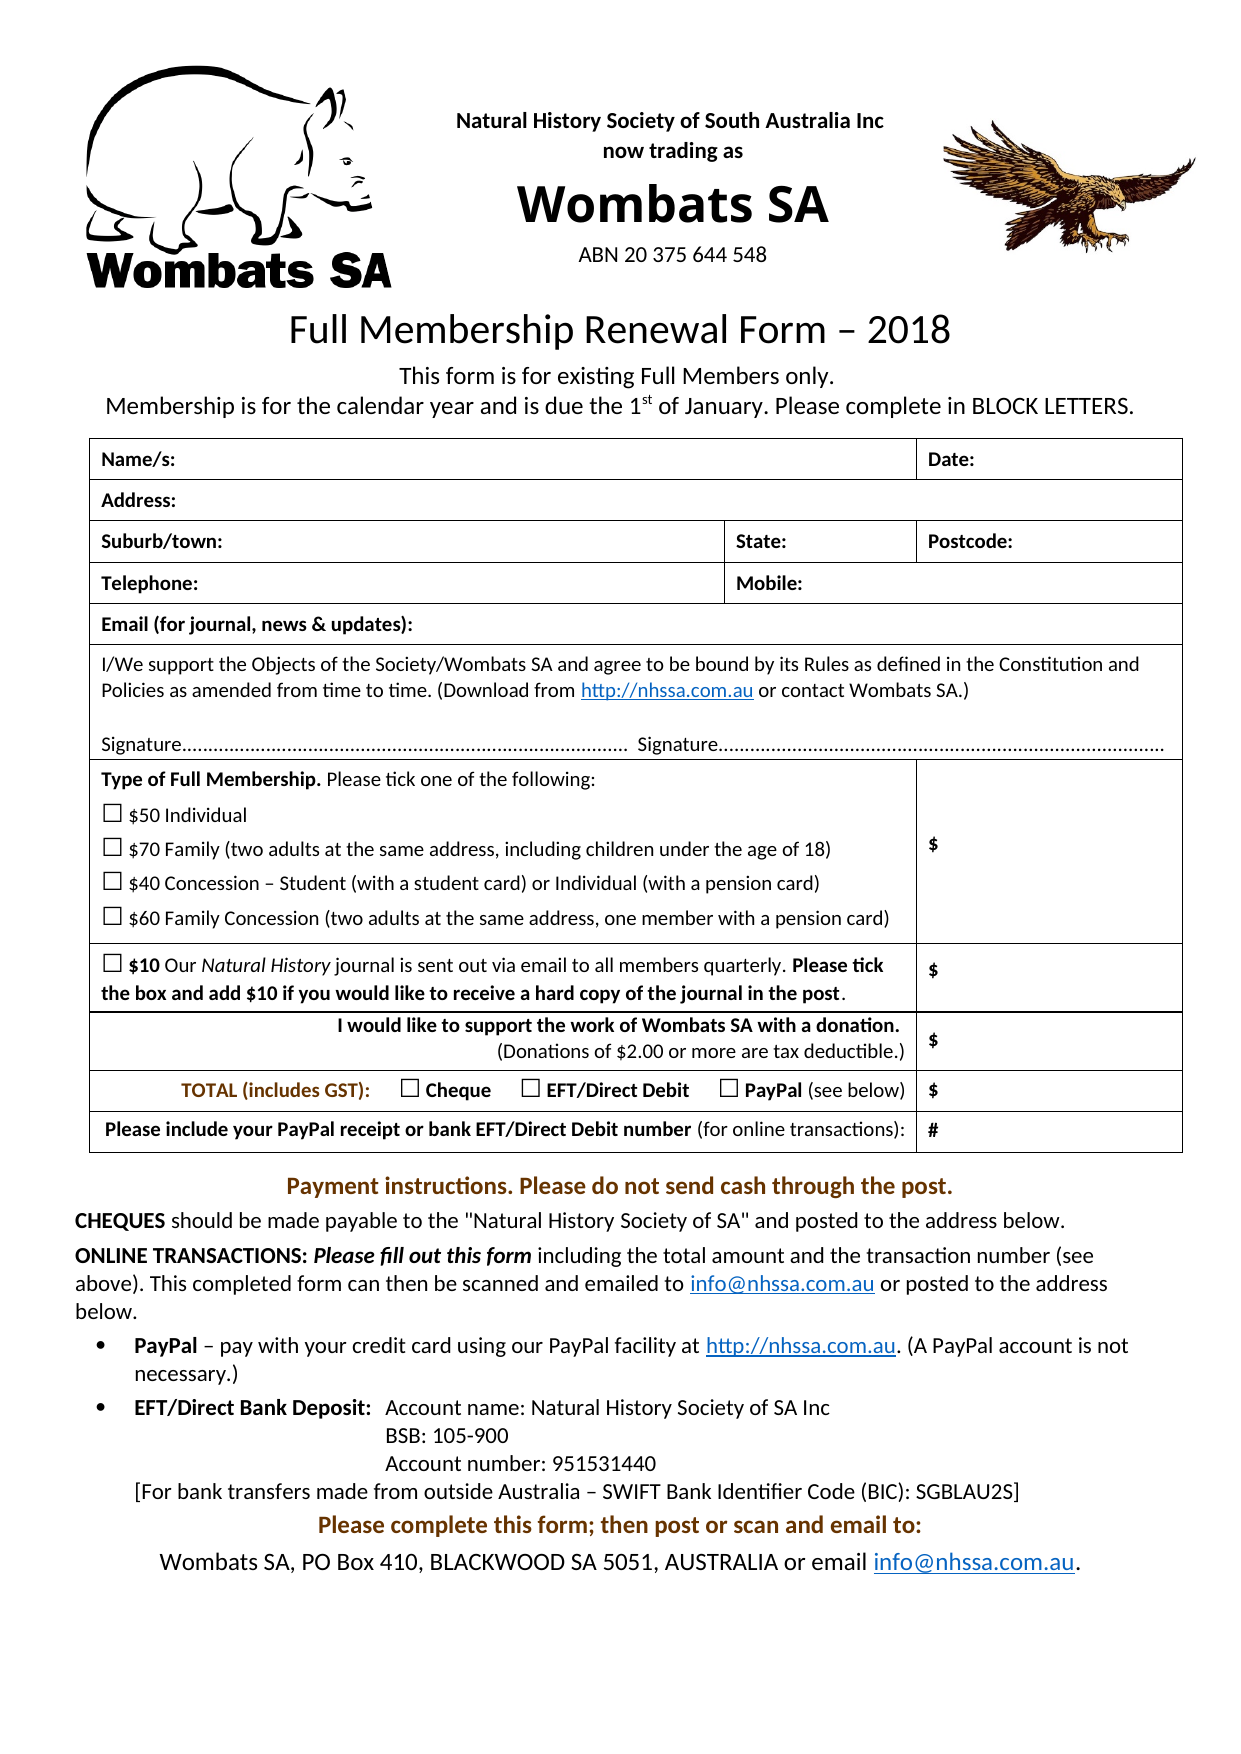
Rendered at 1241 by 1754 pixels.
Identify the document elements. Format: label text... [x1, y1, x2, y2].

table_cell Mobile: [725, 563, 1182, 603]
text Please complete this form; then post or scan and email to: [75, 1510, 1165, 1540]
table_cell Email (for journal, news & updates): [90, 604, 1182, 644]
table_cell $ [917, 1071, 1182, 1111]
table_cell TOTAL (includes GST): ☐ Cheque ☐ EFT/Direct Debit ☐ PayPal (see below) [90, 1071, 916, 1111]
table_cell $ [917, 944, 1182, 1011]
table_cell $ [917, 760, 1182, 943]
table_cell Please include your PayPal receipt or bank EFT/Direct Debit number (for online transactions): [90, 1112, 916, 1152]
table_cell Postcode: [917, 521, 1182, 562]
text ONLINE TRANSACTIONS: Please fill out this form including the total amount and the transaction number (see above). This completed form can then be scanned and emailed to info@nhssa.com.au or posted to the address below. [75, 1241, 1165, 1325]
table_cell Telephone: [90, 563, 724, 603]
text Payment instructions. Please do not send cash through the post. [75, 1170, 1165, 1200]
table_cell Type of Full Membership. Please tick one of the following: ☐ $50 Individual ☐ $70 Family (two adults at the same address, including children under the age of 18) ☐ $40 Concession – Student (with a student card) or Individual (with a pension card) ☐ $60 Family Concession (two adults at the same address, one member with a pension card) [90, 760, 916, 943]
table_cell State: [725, 521, 916, 562]
text Wombats SA, PO Box 410, BLACKWOOD SA 5051, AUSTRALIA or email info@nhssa.com.au. [75, 1546, 1165, 1577]
table_cell I would like to support the work of Wombats SA with a donation. (Donations of $2.00 or more are tax deductible.) [90, 1013, 916, 1069]
picture [86, 65, 392, 291]
text CHEQUES should be made payable to the "Natural History Society of SA" and posted to the address below. [75, 1207, 1165, 1234]
list PayPal – pay with your credit card using our PayPal facility at http://nhssa.com.au. (A PayPal account is not necessary.) [97, 1331, 1165, 1387]
table_header Name/s: [90, 439, 916, 479]
table_cell I/We support the Objects of the Society/Wombats SA and agree to be bound by its Rules as defined in the Constitution and Policies as amended from time to time. (Download from http://nhssa.com.au or contact Wombats SA.) Signature..................................................................................... Signature..................................................................................... [90, 645, 1182, 759]
table_header Date: [917, 439, 1182, 479]
text This form is for existing Full Members only. Membership is for the calendar year and is due the 1st of January. Please complete in BLOCK LETTERS. [75, 360, 1165, 421]
text Full Membership Renewal Form – 2018 [75, 303, 1165, 353]
table_cell Address: [90, 480, 1182, 520]
table_cell $ [917, 1013, 1182, 1069]
list EFT/Direct Bank Deposit: Account name: Natural History Society of SA Inc BSB: 105-900 Account number: 951531440 [For bank transfers made from outside Australia – SWIFT Bank Identifier Code (BIC): SGBLAU2S] [97, 1393, 1165, 1506]
table_cell # [917, 1112, 1182, 1152]
picture [944, 118, 1198, 255]
table_cell ☐ $10 Our Natural History journal is sent out via email to all members quarterly. Please tick the box and add $10 if you would like to receive a hard copy of the journal in the post. [90, 944, 916, 1011]
table_cell Suburb/town: [90, 521, 724, 562]
